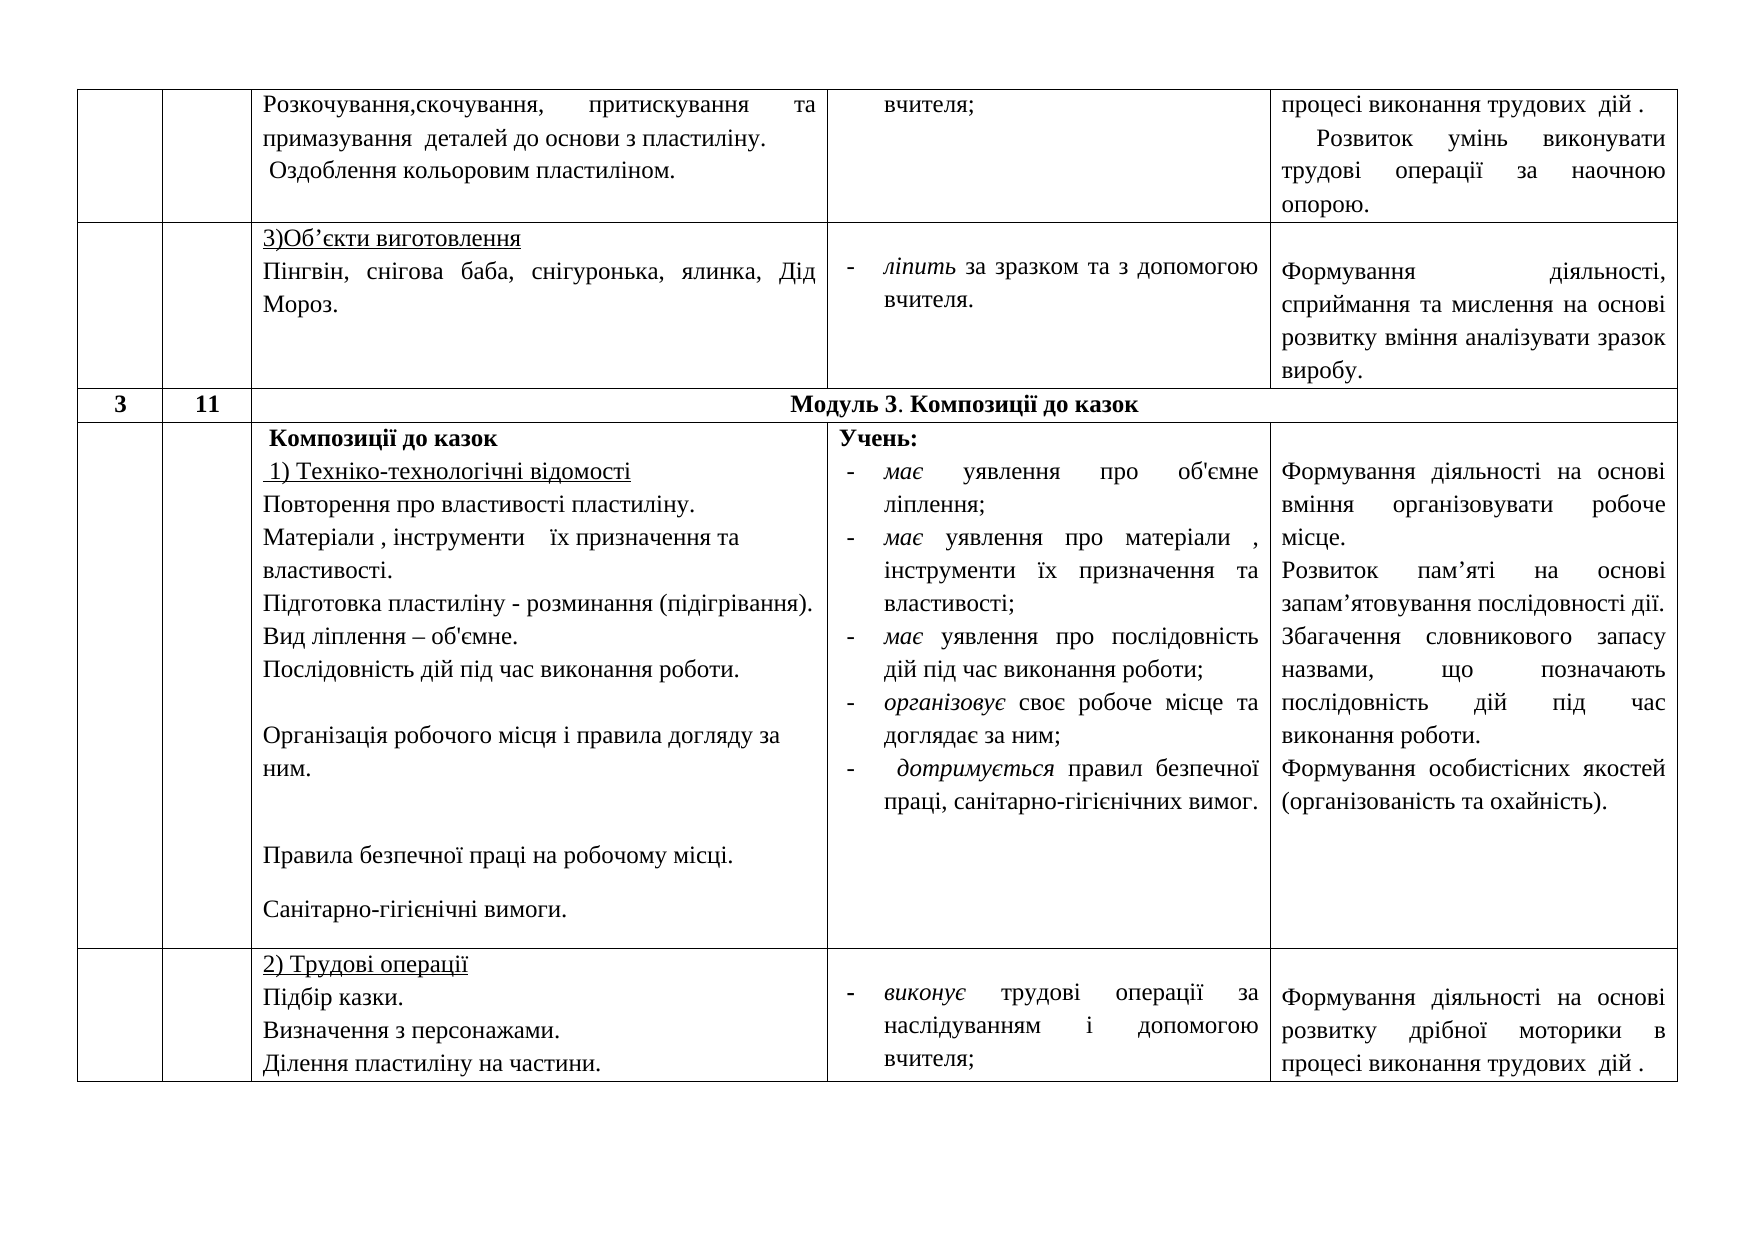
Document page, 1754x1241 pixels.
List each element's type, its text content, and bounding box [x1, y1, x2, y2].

table_cell [78, 423, 162, 948]
table_cell 3 [78, 389, 162, 422]
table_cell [252, 90, 827, 222]
table_cell Формування діяльності на основі вміння організовувати робоче місце. Розвиток пам’яті на основі запам’ятовування послідовності дії. Збагачення словникового запасу назвами, що позначають послідовність дій під час виконання роботи. Формування особистісних якостей (організованість та охайність). [1271, 423, 1677, 948]
table_cell Композиції до казок 1) Техніко-технологічні відомості Повторення про властивості пластиліну. Матеріали , інструменти їх призначення та властивості. Підготовка пластиліну - розминання (підігрівання). Вид ліплення – об'ємне. Послідовність дій під час виконання роботи. Організація робочого місця і правила догляду за ним. Правила безпечної праці на робочому місці. Санітарно-гігієнічні вимоги. [252, 423, 827, 948]
table_cell [163, 223, 251, 388]
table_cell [828, 949, 1270, 1081]
table_cell [163, 423, 251, 948]
table_cell [163, 949, 251, 1081]
table_cell Модуль 3. Композиції до казок [252, 389, 1677, 422]
table_cell 11 [163, 389, 251, 422]
table_cell 3)Об’єкти виготовлення Пінгвін, снігова баба, снігуронька, ялинка, Дід Мороз. [252, 223, 827, 388]
table_cell Учень: має уявлення про об'ємне ліплення; має уявлення про матеріали , інструменти їх призначення та властивості; має уявлення про послідовність дій під час виконання роботи; організовує своє робоче місце та доглядає за ним; дотримується правил безпечної праці, санітарно-гігієнічних вимог. [828, 423, 1270, 948]
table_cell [1271, 949, 1677, 1081]
table_cell ліпить за зразком та з допомогою вчителя. [828, 223, 1270, 388]
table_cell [252, 949, 827, 1081]
table_cell [163, 90, 251, 222]
table_cell [78, 949, 162, 1081]
table_cell [78, 90, 162, 222]
table_cell [78, 223, 162, 388]
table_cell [828, 90, 1270, 222]
table_cell Формування діяльності, сприймання та мислення на основі розвитку вміння аналізувати зразок виробу. [1271, 223, 1677, 388]
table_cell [1271, 90, 1677, 222]
